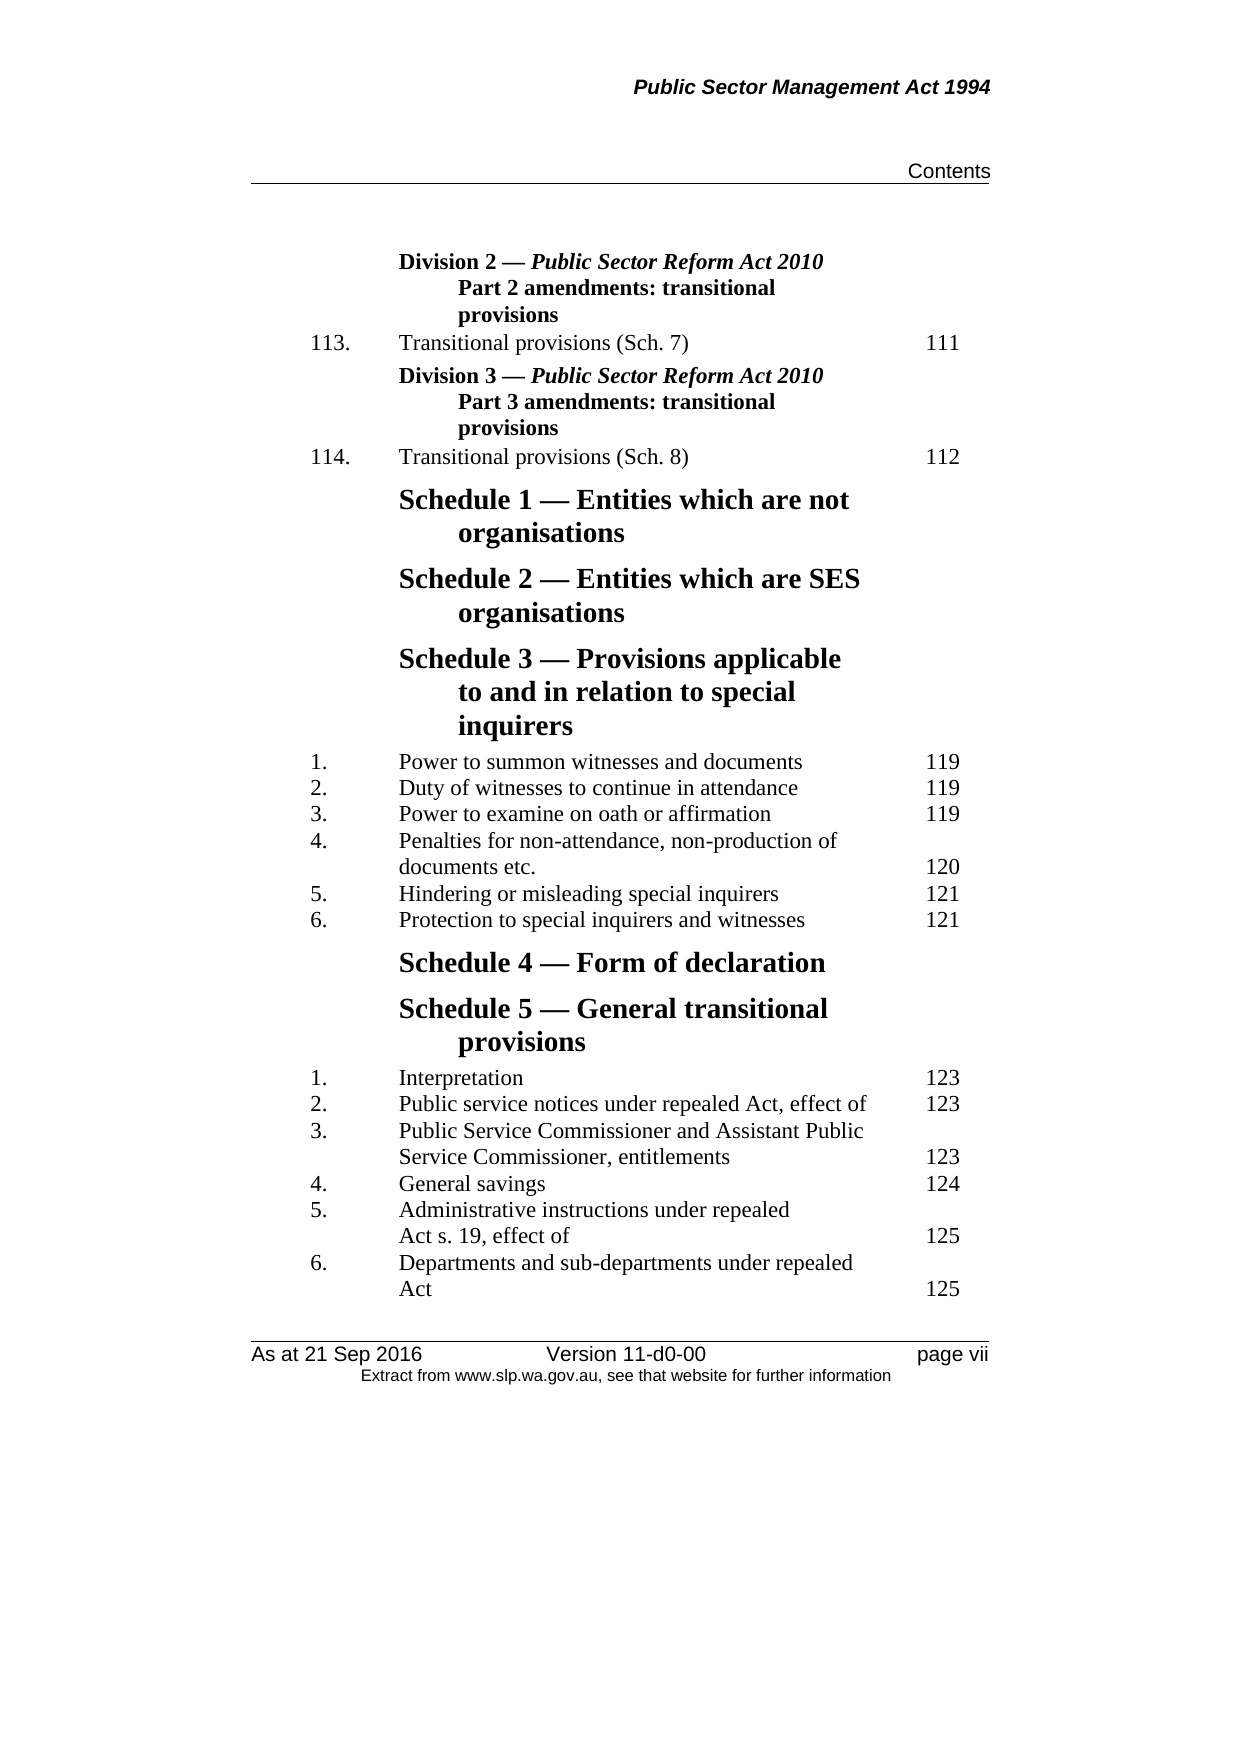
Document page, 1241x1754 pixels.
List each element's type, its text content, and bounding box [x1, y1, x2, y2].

text 113. Transitional provisions (Sch. 7) 111 [310, 329, 871, 356]
text 5. Administrative instructions under repealed Act s. 19, effect of 125 [310, 1196, 871, 1249]
text Schedule 2 — Entities which are SES organisations [399, 561, 871, 628]
text 3. Power to examine on oath or affirmation 119 [310, 801, 871, 827]
text 114. Transitional provisions (Sch. 8) 112 [310, 443, 871, 469]
text 3. Public Service Commissioner and Assistant Public Service Commissioner, entitlements 123 [310, 1117, 871, 1169]
text 4. Penalties for non-attendance, non-production of documents etc. 120 [310, 827, 871, 879]
text Schedule 4 — Form of declaration [399, 945, 871, 978]
text 6. Protection to special inquirers and witnesses 121 [310, 906, 871, 932]
text 1. Power to summon witnesses and documents 119 [310, 748, 871, 774]
text Schedule 3 — Provisions applicable to and in relation to special inquirers [399, 641, 871, 742]
text Division 3 — Public Sector Reform Act 2010 Part 3 amendments: transitional provisions [399, 362, 871, 441]
text 5. Hindering or misleading special inquirers 121 [310, 879, 871, 906]
text Schedule 1 — Entities which are not organisations [399, 482, 871, 549]
text 2. Public service notices under repealed Act, effect of 123 [310, 1091, 871, 1117]
text 1. Interpretation 123 [310, 1064, 871, 1091]
text Schedule 5 — General transitional provisions [399, 991, 871, 1058]
text 6. Departments and sub-departments under repealed Act 125 [310, 1249, 871, 1301]
text Division 2 — Public Sector Reform Act 2010 Part 2 amendments: transitional provisions [399, 248, 871, 327]
text 4. General savings 124 [310, 1169, 871, 1196]
text 2. Duty of witnesses to continue in attendance 119 [310, 774, 871, 801]
